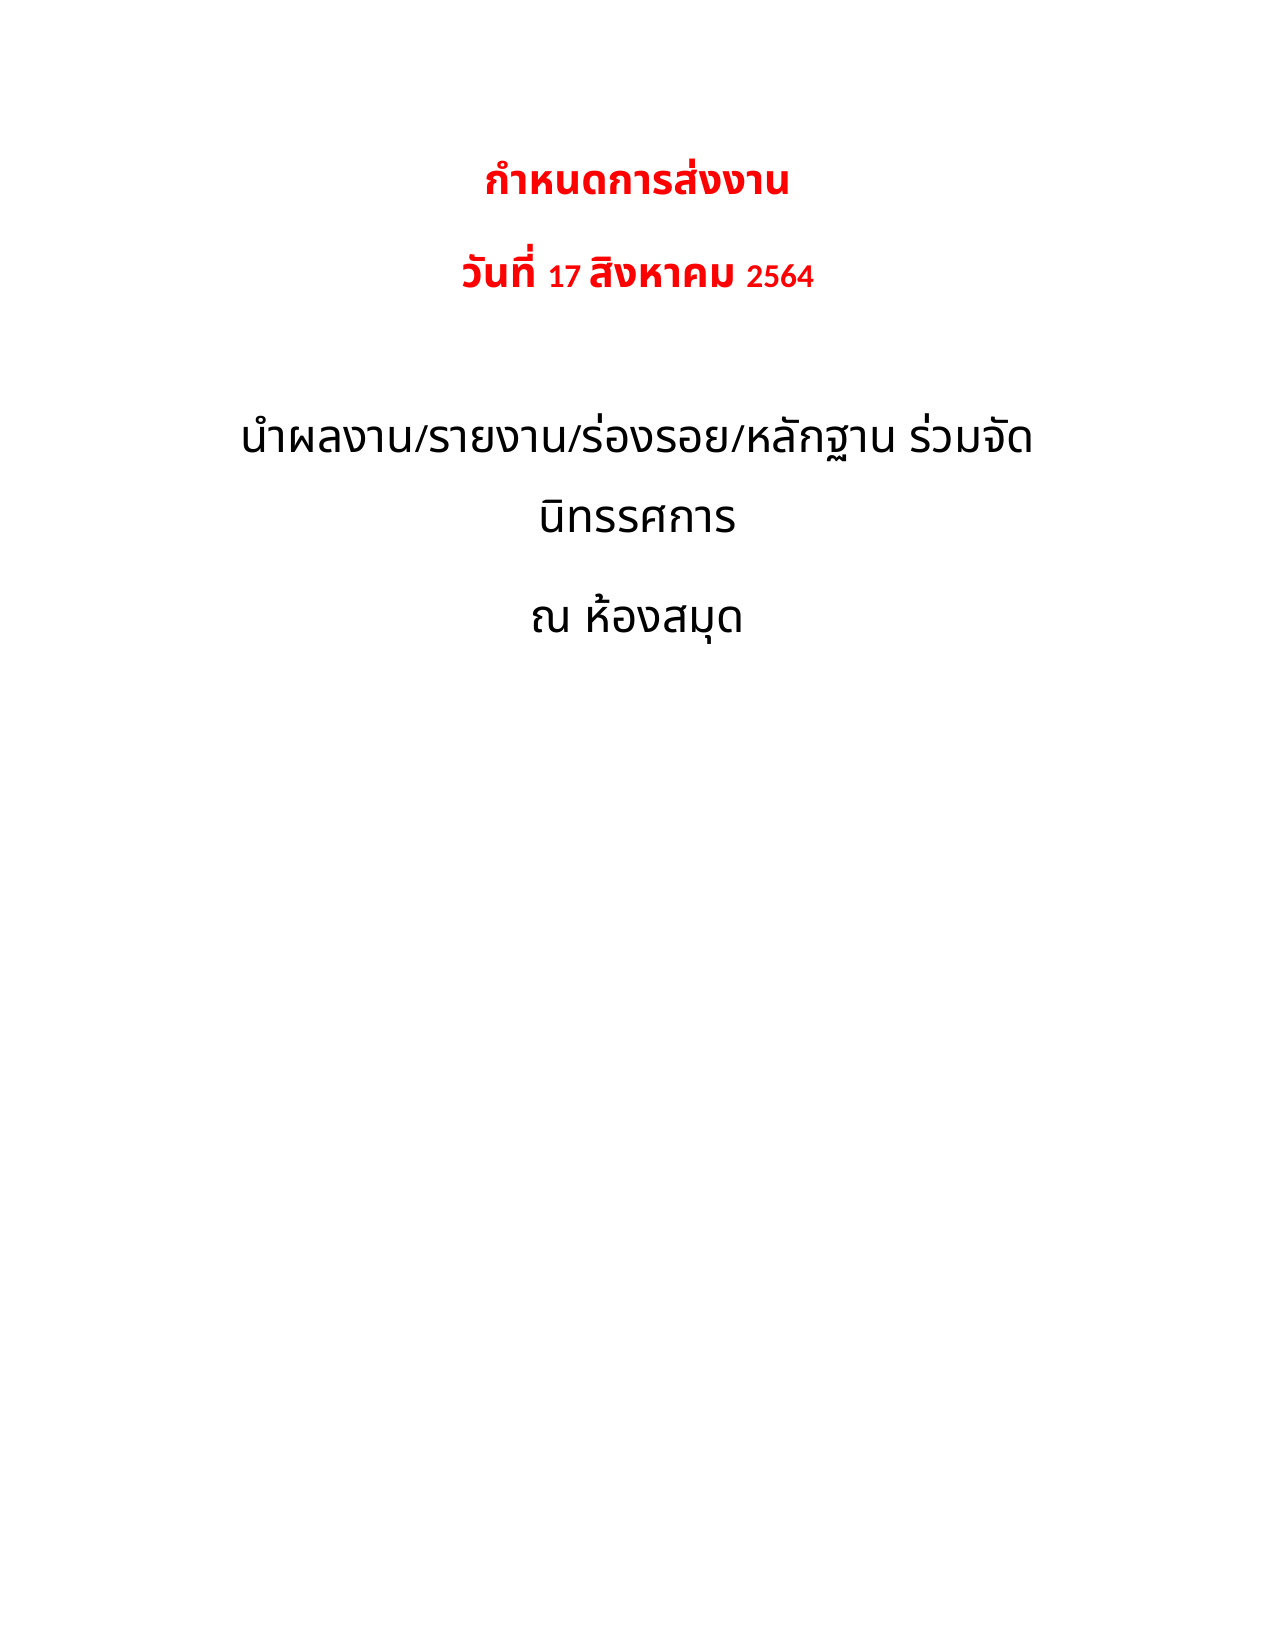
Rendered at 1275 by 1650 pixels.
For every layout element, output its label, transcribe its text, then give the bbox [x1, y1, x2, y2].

text นำผลงาน/รายงาน/ร่องรอย/หลักฐาน ร่วมจัดนิทรรศการ [150, 404, 1125, 553]
text ณ ห้องสมุด [150, 584, 1125, 653]
text กำหนดการส่งงาน [150, 150, 1125, 213]
text วันที่ 17 สิงหาคม 2564 [150, 243, 1125, 306]
